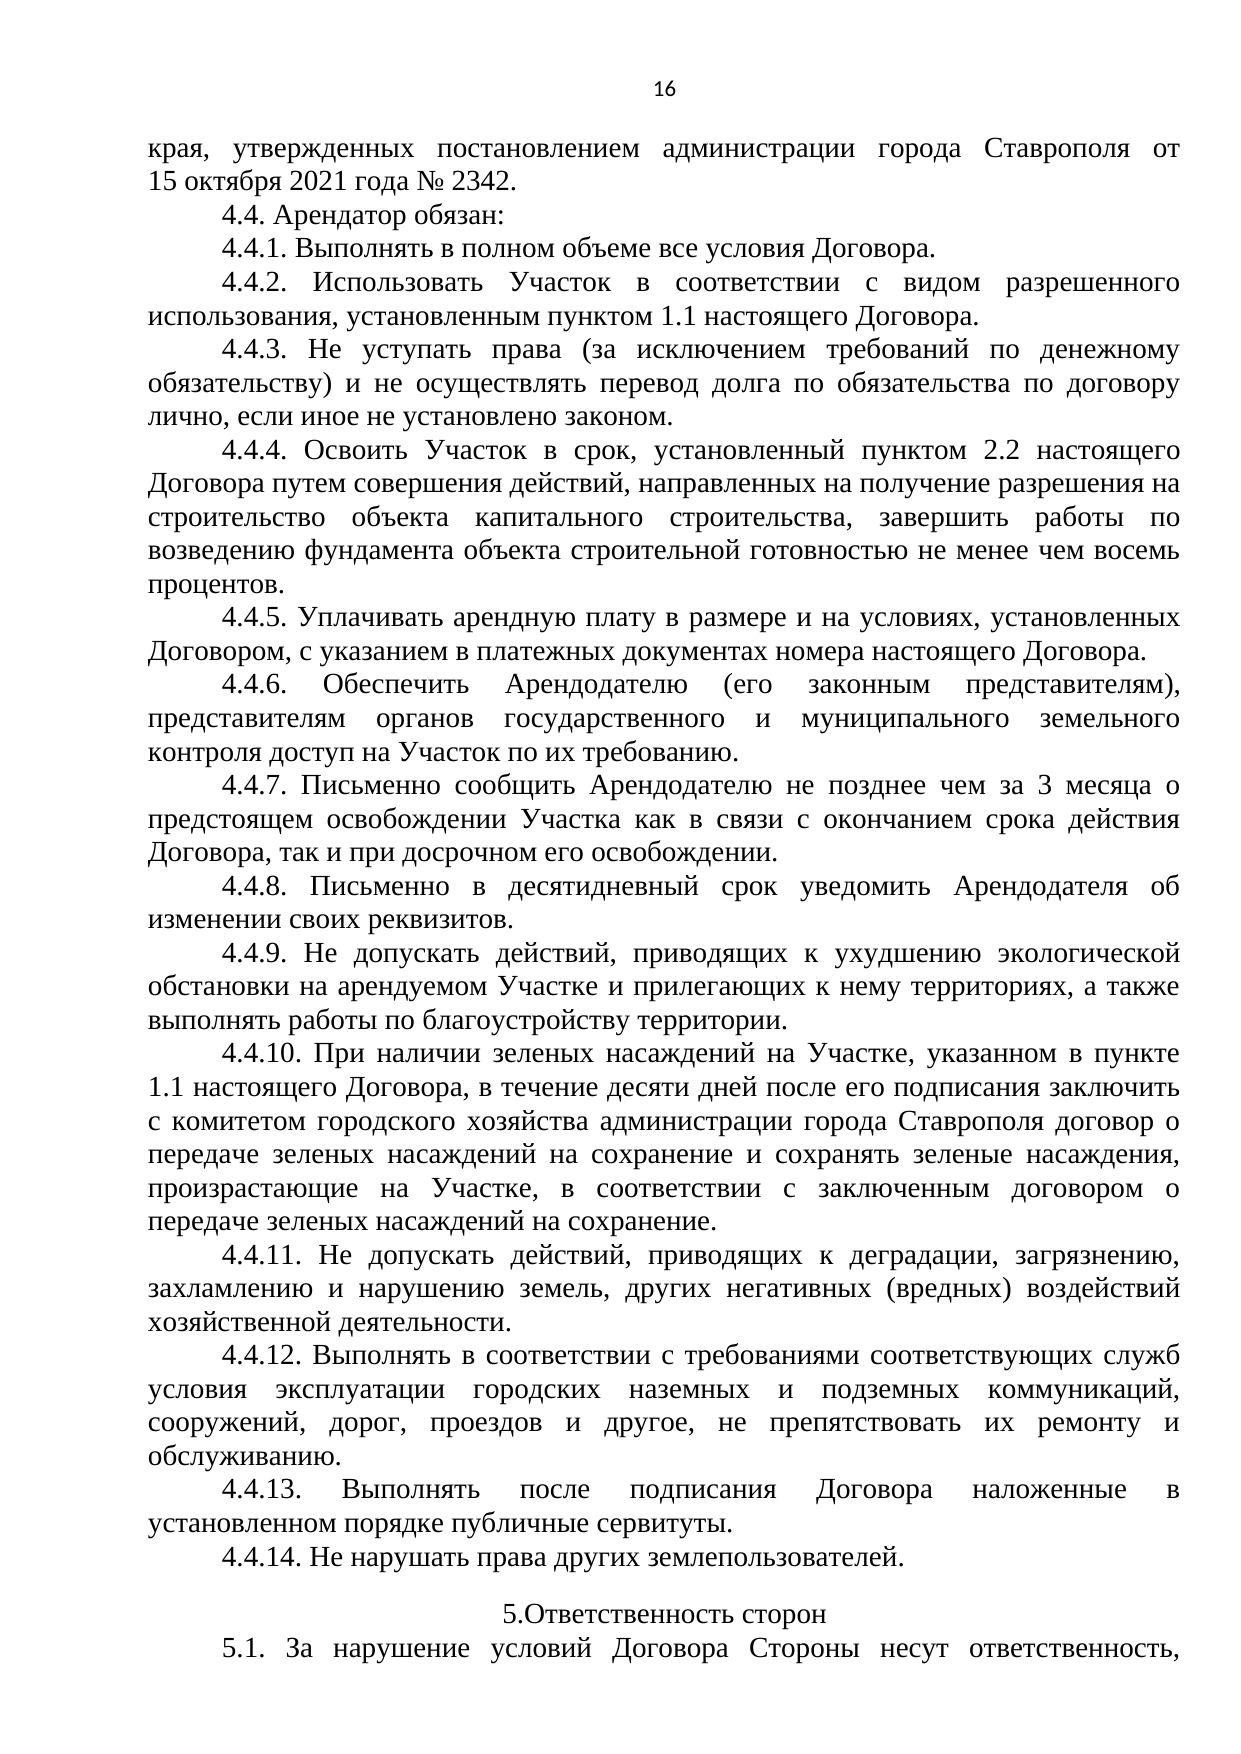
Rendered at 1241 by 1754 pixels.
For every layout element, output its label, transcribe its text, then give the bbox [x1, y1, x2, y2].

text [148, 1630, 1181, 1663]
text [148, 130, 1181, 197]
text 4.4.14. Не нарушать права других землепользователей. [148, 1539, 1181, 1572]
text 4.4.12. Выполнять в соответствии с требованиями соответствующих служб условия эксплуатации городских наземных и подземных коммуникаций, сооружений, дорог, проездов и другое, не препятствовать их ремонту и обслуживанию. [148, 1337, 1181, 1472]
text 5.Ответственность сторон [148, 1596, 1181, 1630]
text 4.4.9. Не допускать действий, приводящих к ухудшению экологической обстановки на арендуемом Участке и прилегающих к нему территориях, а также выполнять работы по благоустройству территории. [148, 935, 1181, 1036]
text 4.4.13. Выполнять после подписания Договора наложенные в установленном порядке публичные сервитуты. [148, 1472, 1181, 1539]
text 4.4. Арендатор обязан: [148, 197, 1181, 231]
text 4.4.4. Освоить Участок в срок, установленный пунктом 2.2 настоящего Договора путем совершения действий, направленных на получение разрешения на строительство объекта капитального строительства, завершить работы по возведению фундамента объекта строительной готовностью не менее чем восемь процентов. [148, 432, 1181, 599]
text 4.4.5. Уплачивать арендную плату в размере и на условиях, установленных Договором, с указанием в платежных документах номера настоящего Договора. [148, 599, 1181, 667]
text 4.4.11. Не допускать действий, приводящих к деградации, загрязнению, захламлению и нарушению земель, других негативных (вредных) воздействий хозяйственной деятельности. [148, 1237, 1181, 1337]
text 4.4.10. При наличии зеленых насаждений на Участке, указанном в пункте 1.1 настоящего Договора, в течение десяти дней после его подписания заключить с комитетом городского хозяйства администрации города Ставрополя договор о передаче зеленых насаждений на сохранение и сохранять зеленые насаждения, произрастающие на Участке, в соответствии с заключенным договором о передаче зеленых насаждений на сохранение. [148, 1036, 1181, 1237]
text 4.4.3. Не уступать права (за исключением требований по денежному обязательству) и не осуществлять перевод долга по обязательства по договору лично, если иное не установлено законом. [148, 331, 1181, 432]
text 4.4.8. Письменно в десятидневный срок уведомить Арендодателя об изменении своих реквизитов. [148, 868, 1181, 935]
text 4.4.7. Письменно сообщить Арендодателю не позднее чем за 3 месяца о предстоящем освобождении Участка как в связи с окончанием срока действия Договора, так и при досрочном его освобождении. [148, 767, 1181, 868]
text 4.4.6. Обеспечить Арендодателю (его законным представителям), представителям органов государственного и муниципального земельного контроля доступ на Участок по их требованию. [148, 667, 1181, 767]
text 4.4.2. Использовать Участок в соответствии с видом разрешенного использования, установленным пунктом 1.1 настоящего Договора. [148, 264, 1181, 331]
text 4.4.1. Выполнять в полном объеме все условия Договора. [148, 231, 1181, 264]
